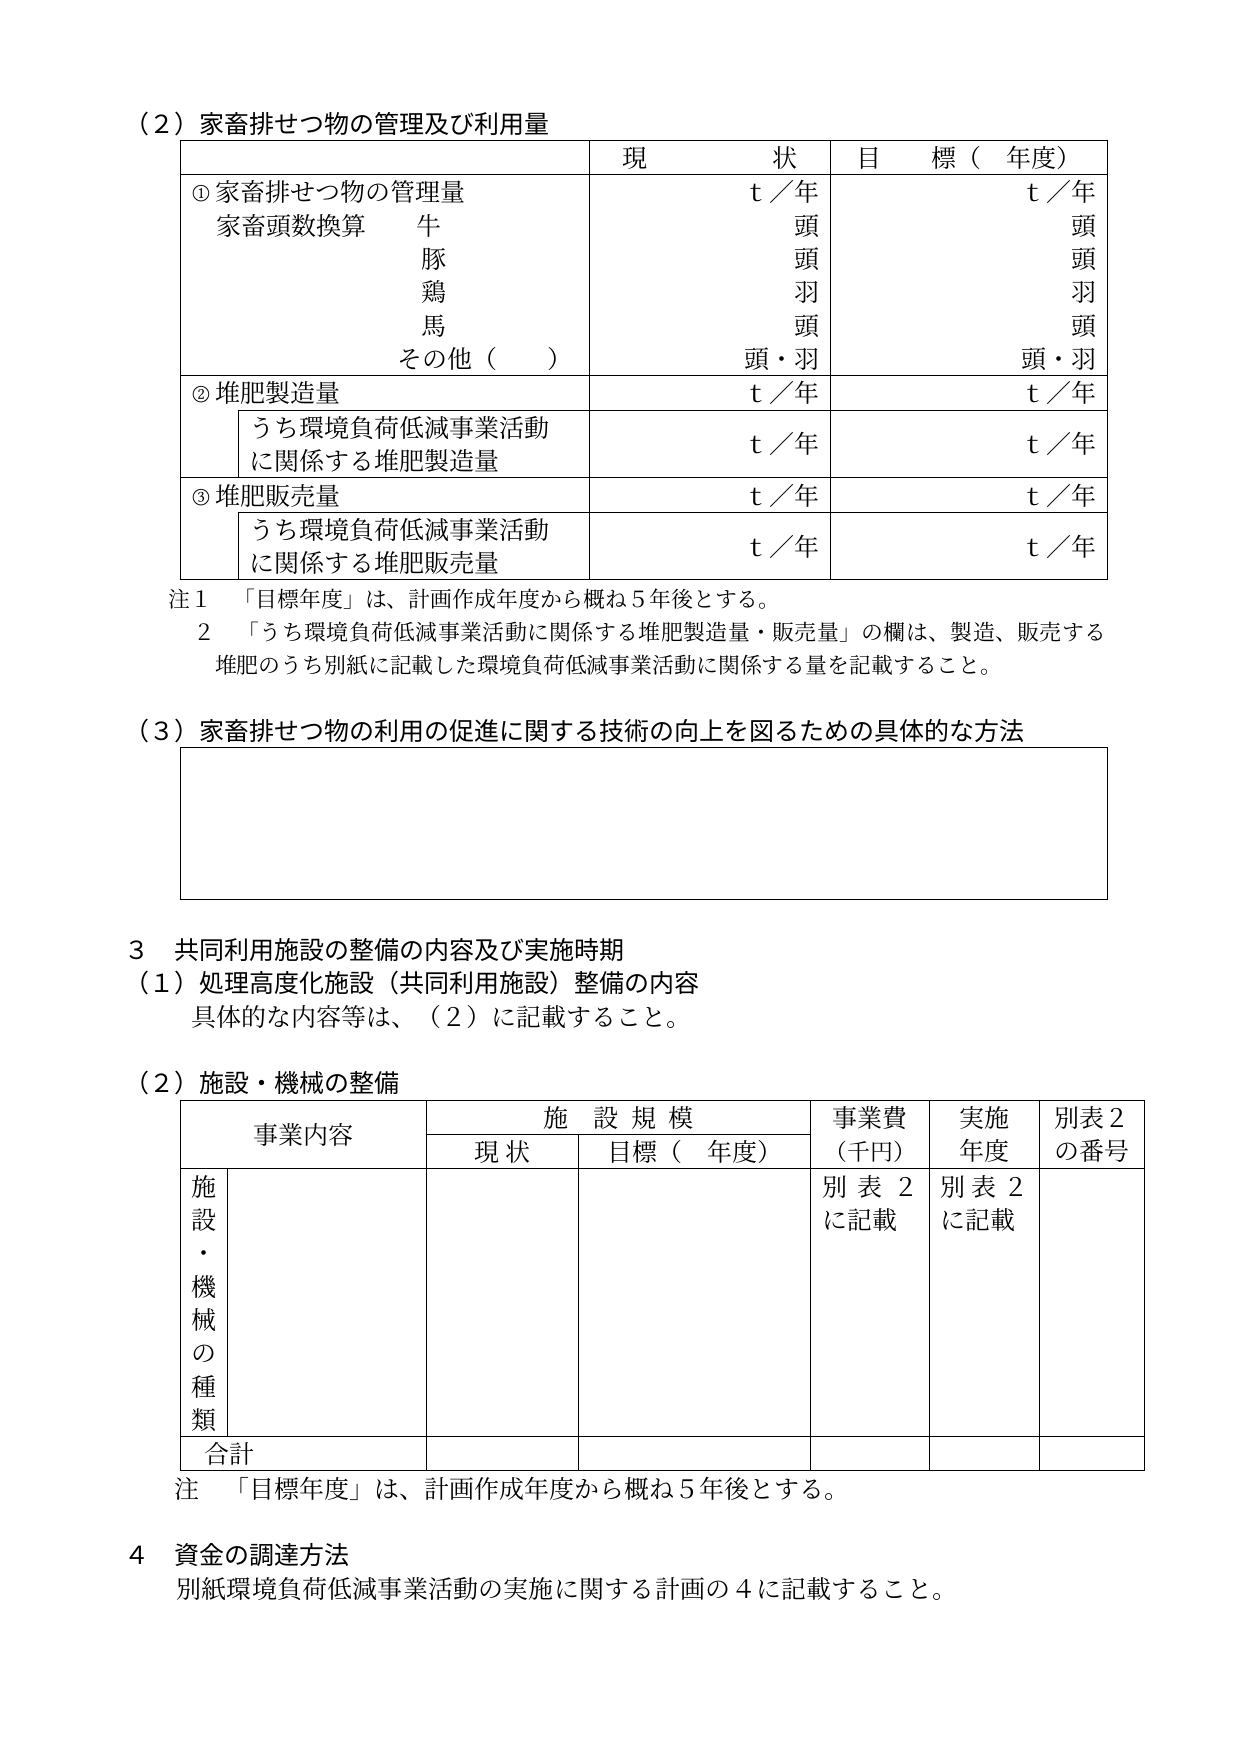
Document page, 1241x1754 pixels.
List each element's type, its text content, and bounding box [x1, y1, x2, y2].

table_header 目 標（ 年度） [831, 141, 1107, 174]
table_header 実施 年度 [930, 1101, 1039, 1168]
table_cell [579, 1169, 810, 1436]
text （３）家畜排せつ物の利用の促進に関する技術の向上を図るための具体的な方法 [124, 714, 1107, 747]
table_cell 別表２に記載 [930, 1169, 1039, 1436]
table_cell 別表２に記載 [811, 1169, 929, 1436]
table_cell ｔ／年 [590, 376, 830, 409]
table_header 別表２の番号 [1040, 1101, 1144, 1168]
table_cell 合計 [181, 1437, 426, 1470]
table_cell ｔ／年 [590, 411, 830, 477]
table_header [181, 748, 1107, 898]
table_cell [228, 1169, 426, 1436]
table_header 施 設 規 模 [427, 1101, 810, 1134]
table_cell ①家畜排せつ物の管理量 家畜頭数換算 牛 豚 鶏 馬 その他（ ） [181, 175, 589, 375]
text 具体的な内容等は、（２）に記載すること。 [154, 999, 1117, 1033]
table_cell ｔ／年 [831, 411, 1107, 477]
table_cell [1040, 1169, 1144, 1436]
table_cell ｔ／年 [831, 513, 1107, 579]
table_cell ②堆肥製造量 [181, 376, 589, 409]
table_cell ｔ／年 [831, 376, 1107, 409]
table_cell 現 状 [427, 1135, 578, 1168]
table_header [181, 141, 589, 174]
text ２ 「うち環境負荷低減事業活動に関係する堆肥製造量・販売量」の欄は、製造、販売する堆肥のうち別紙に記載した環境負荷低減事業活動に関係する量を記載すること。 [193, 614, 1107, 680]
table_cell うち環境負荷低減事業活動 に関係する堆肥製造量 [239, 411, 589, 477]
table_cell ｔ／年 [590, 478, 830, 512]
table_cell ｔ／年 頭 頭 羽 頭 頭・羽 [590, 175, 830, 375]
text （２）施設・機械の整備 [124, 1066, 1107, 1099]
text 注 「目標年度」は、計画作成年度から概ね５年後とする。 [124, 1471, 1107, 1505]
table_cell [579, 1437, 810, 1470]
text ３ 共同利用施設の整備の内容及び実施時期 [124, 933, 1107, 966]
table_cell [1040, 1437, 1144, 1470]
table_cell [427, 1437, 578, 1470]
table_cell ｔ／年 頭 頭 羽 頭 頭・羽 [831, 175, 1107, 375]
table_cell [181, 512, 238, 579]
table_cell [930, 1437, 1039, 1470]
table_cell ｔ／年 [831, 478, 1107, 512]
table_cell ｔ／年 [590, 513, 830, 579]
table_cell ③堆肥販売量 [181, 478, 589, 512]
table_cell [811, 1437, 929, 1470]
table_cell 目標（ 年度） [579, 1135, 810, 1168]
text （２）家畜排せつ物の管理及び利用量 [124, 106, 1107, 140]
text ４ 資金の調達方法 [124, 1538, 1107, 1571]
text 別紙環境負荷低減事業活動の実施に関する計画の４に記載すること。 [155, 1571, 1107, 1605]
text 注１ 「目標年度」は、計画作成年度から概ね５年後とする。 [124, 580, 1107, 614]
table_cell [427, 1169, 578, 1436]
table_header 現 状 [590, 141, 830, 174]
table_header 事業費 （千円） [811, 1101, 929, 1168]
text （１）処理高度化施設（共同利用施設）整備の内容 [124, 966, 1107, 999]
table_cell [181, 410, 238, 477]
table_cell うち環境負荷低減事業活動 に関係する堆肥販売量 [239, 513, 589, 579]
table_header 事業内容 [181, 1101, 426, 1168]
table_cell 施設・機械の種類 [181, 1169, 227, 1436]
